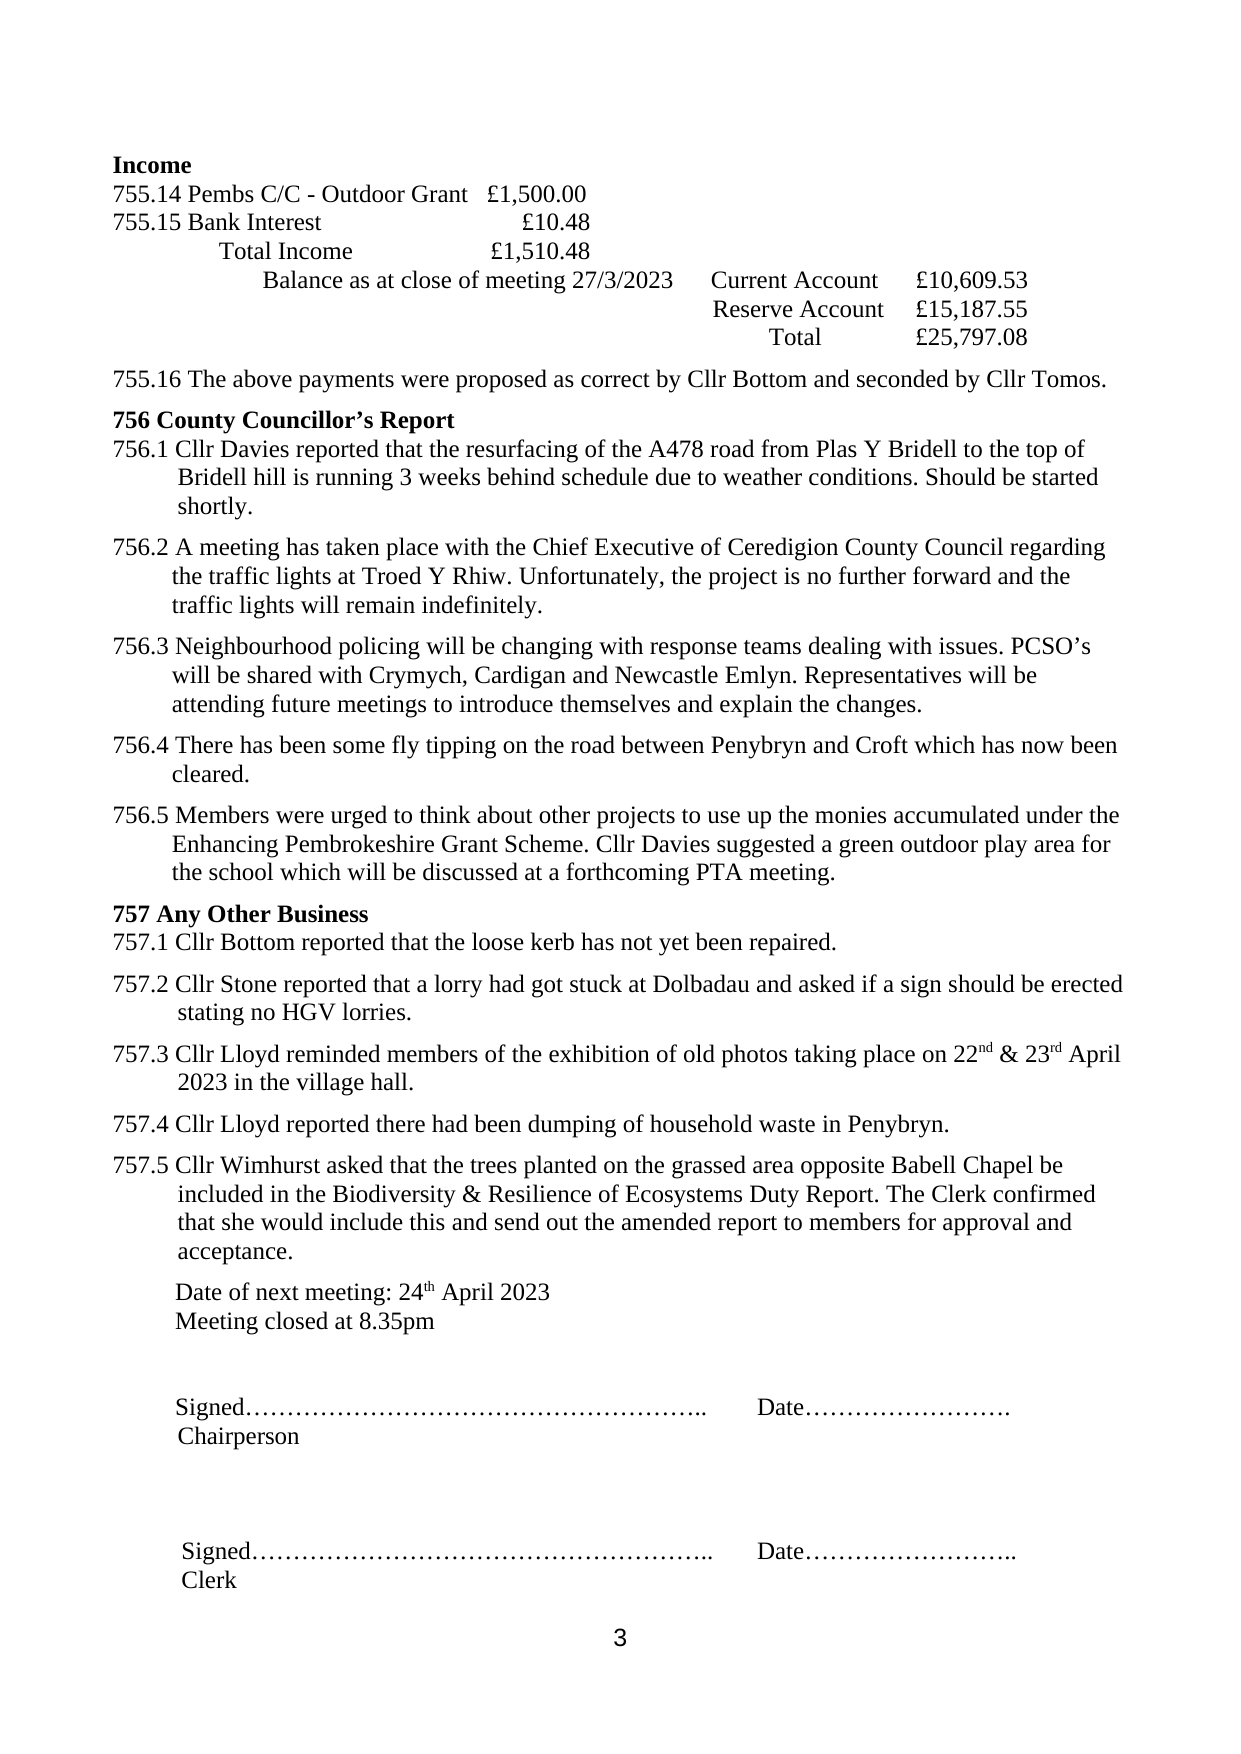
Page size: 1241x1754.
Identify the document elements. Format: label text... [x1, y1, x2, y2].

text 755.14 Pembs C/C - Outdoor Grant £1,500.00 [112, 179, 1128, 207]
text Total £25,797.08 [112, 322, 1128, 351]
text 756.1 Cllr Davies reported that the resurfacing of the A478 road from Plas Y Bridell to the top of Bridell hill is running 3 weeks behind schedule due to weather conditions. Should be started shortly. [112, 434, 1128, 520]
text 756 County Councillor’s Report [112, 405, 1128, 434]
text Income [112, 150, 1128, 179]
text 757.5 Cllr Wimhurst asked that the trees planted on the grassed area opposite Babell Chapel be included in the Biodiversity & Resilience of Ecosystems Duty Report. The Clerk confirmed that she would include this and send out the amended report to members for approval and acceptance. [112, 1150, 1128, 1265]
text 757.1 Cllr Bottom reported that the loose kerb has not yet been repaired. [112, 927, 1128, 956]
text 756.5 Members were urged to think about other projects to use up the monies accumulated under the Enhancing Pembrokeshire Grant Scheme. Cllr Davies suggested a green outdoor play area for the school which will be discussed at a forthcoming PTA meeting. [112, 800, 1128, 886]
text 756.3 Neighbourhood policing will be changing with response teams dealing with issues. PCSO’s will be shared with Crymych, Cardigan and Newcastle Emlyn. Representatives will be attending future meetings to introduce themselves and explain the changes. [112, 631, 1128, 717]
text Signed……………………………………………….. Date……………………. Chairperson [112, 1392, 1128, 1450]
text 757 Any Other Business [112, 899, 1128, 927]
text Reserve Account £15,187.55 [112, 294, 1128, 322]
text 755.16 The above payments were proposed as correct by Cllr Bottom and seconded by Cllr Tomos. [112, 364, 1128, 392]
text Date of next meeting: 24th April 2023 [112, 1277, 1128, 1306]
text 757.3 Cllr Lloyd reminded members of the exhibition of old photos taking place on 22nd & 23rd April 2023 in the village hall. [112, 1039, 1128, 1096]
text 755.15 Bank Interest £10.48 [112, 207, 1128, 236]
text 757.2 Cllr Stone reported that a lorry had got stuck at Dolbadau and asked if a sign should be erected stating no HGV lorries. [112, 969, 1128, 1026]
text 757.4 Cllr Lloyd reported there had been dumping of household waste in Penybryn. [112, 1109, 1128, 1137]
text Meeting closed at 8.35pm [112, 1306, 1128, 1335]
text Balance as at close of meeting 27/3/2023 Current Account £10,609.53 [112, 265, 1128, 294]
text 756.2 A meeting has taken place with the Chief Executive of Ceredigion County Council regarding the traffic lights at Troed Y Rhiw. Unfortunately, the project is no further forward and the traffic lights will remain indefinitely. [112, 532, 1128, 619]
text 756.4 There has been some fly tipping on the road between Penybryn and Croft which has now been cleared. [112, 730, 1128, 787]
text Total Income £1,510.48 [112, 236, 1128, 265]
text Signed……………………………………………….. Date…………………….. [112, 1536, 1128, 1565]
text Clerk [112, 1565, 1128, 1594]
